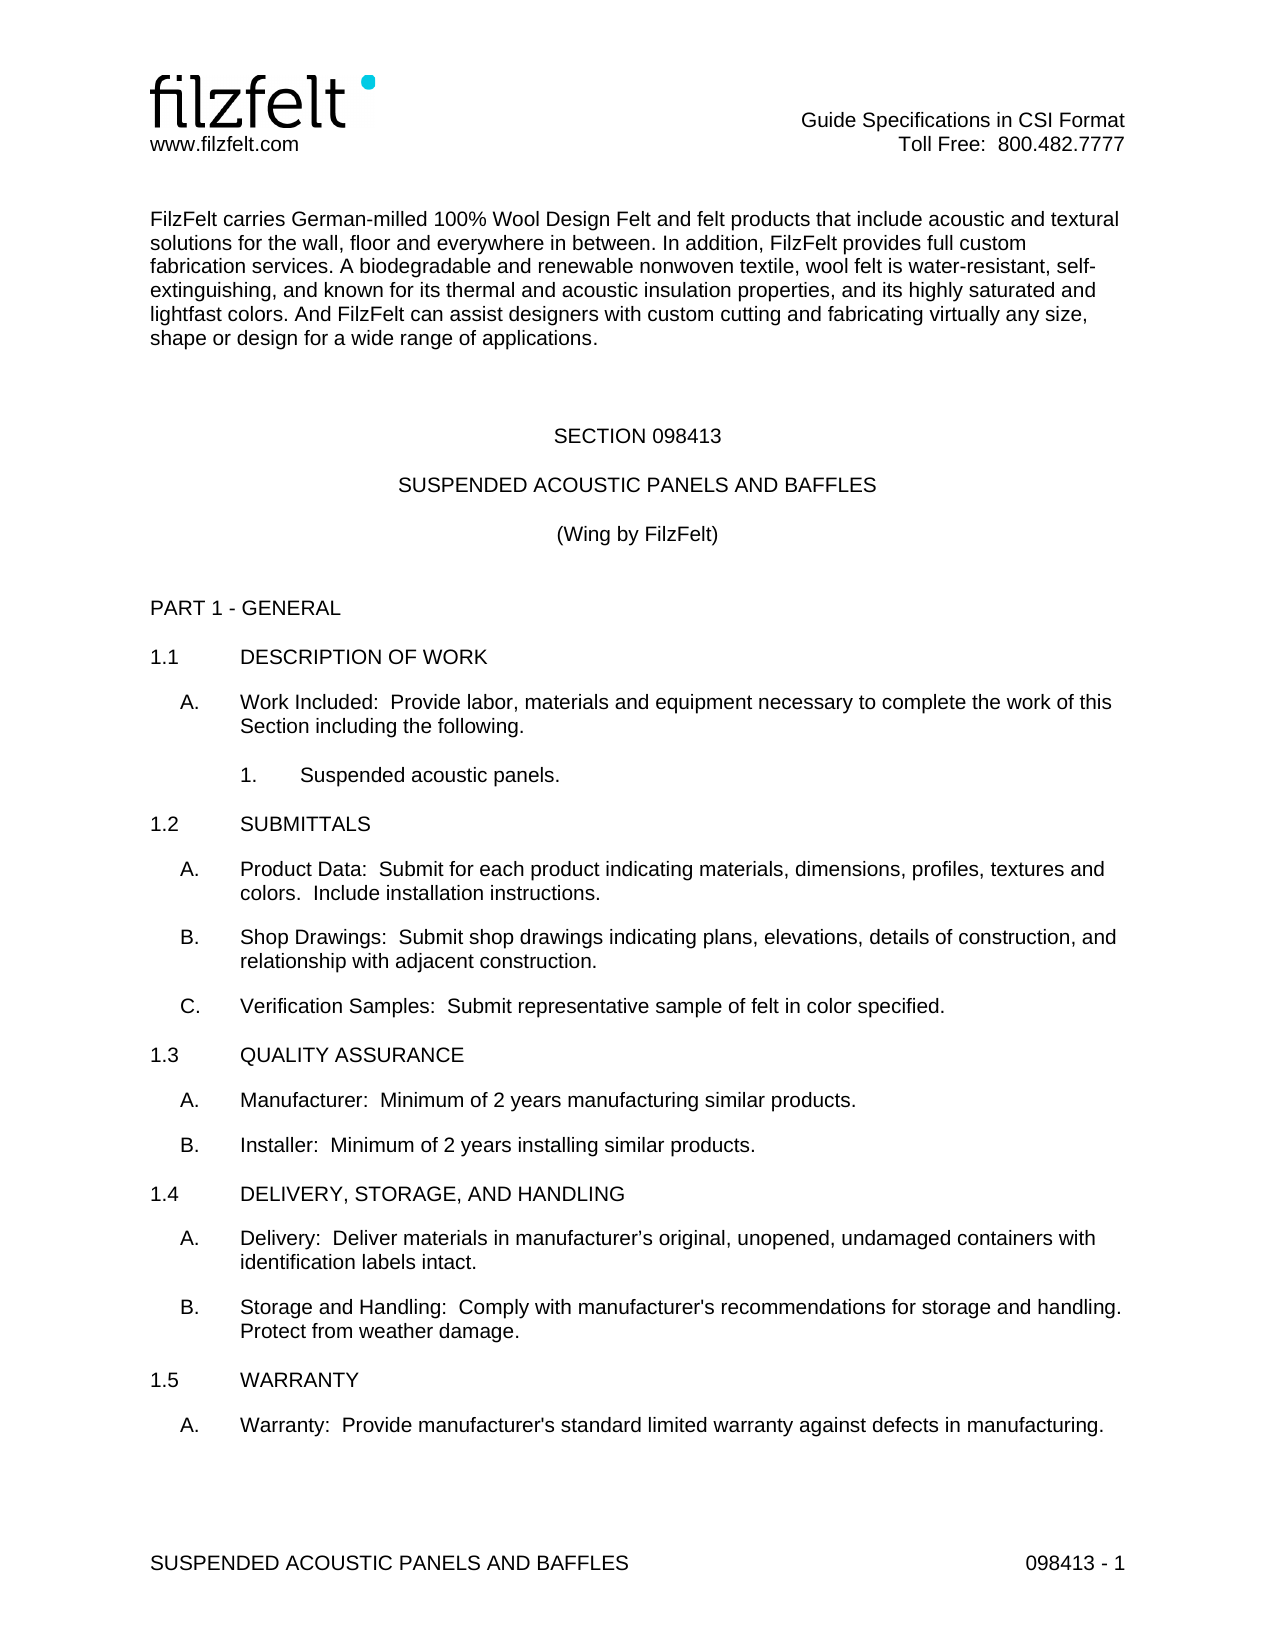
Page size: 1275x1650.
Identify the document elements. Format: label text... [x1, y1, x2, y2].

text GENERAL [150, 596, 1125, 620]
text Installer: Minimum of 2 years installing similar products. [180, 1132, 1125, 1156]
text Product Data: Submit for each product indicating materials, dimensions, profiles, textures and colors. Include installation instructions. [180, 856, 1125, 904]
text SUSPENDED ACOUSTIC PANELS AND BAFFLES [150, 473, 1125, 497]
text Warranty: Provide manufacturer's standard limited warranty against defects in manufacturing. [180, 1413, 1125, 1437]
text Work Included: Provide labor, materials and equipment necessary to complete the work of this Section including the following. [180, 690, 1125, 738]
text Verification Samples: Submit representative sample of felt in color specified. [180, 994, 1125, 1018]
picture [150, 75, 375, 128]
text Storage and Handling: Comply with manufacturer's recommendations for storage and handling. Protect from weather damage. [180, 1295, 1125, 1343]
text DELIVERY, STORAGE, AND HANDLING [150, 1181, 1125, 1205]
text SUBMITTALS [150, 812, 1125, 836]
text DESCRIPTION OF WORK [150, 645, 1125, 669]
text FilzFelt carries German-milled 100% Wool Design Felt and felt products that include acoustic and textural solutions for the wall, floor and everywhere in between. In addition, FilzFelt provides full custom fabrication services. A biodegradable and renewable nonwoven textile, wool felt is water-resistant, self-extinguishing, and known for its thermal and acoustic insulation properties, and its highly saturated and lightfast colors. And FilzFelt can assist designers with custom cutting and fabricating virtually any size, shape or design for a wide range of applications. [150, 206, 1125, 350]
list (Wing by FilzFelt) [150, 522, 1125, 546]
text Delivery: Deliver materials in manufacturer’s original, unopened, undamaged containers with identification labels intact. [180, 1226, 1125, 1274]
text Manufacturer: Minimum of 2 years manufacturing similar products. [180, 1088, 1125, 1112]
text Suspended acoustic panels. [240, 763, 1125, 787]
text WARRANTY [150, 1368, 1125, 1392]
text QUALITY ASSURANCE [150, 1043, 1125, 1067]
text Shop Drawings: Submit shop drawings indicating plans, elevations, details of construction, and relationship with adjacent construction. [180, 925, 1125, 973]
text SECTION 098413 [150, 424, 1125, 448]
